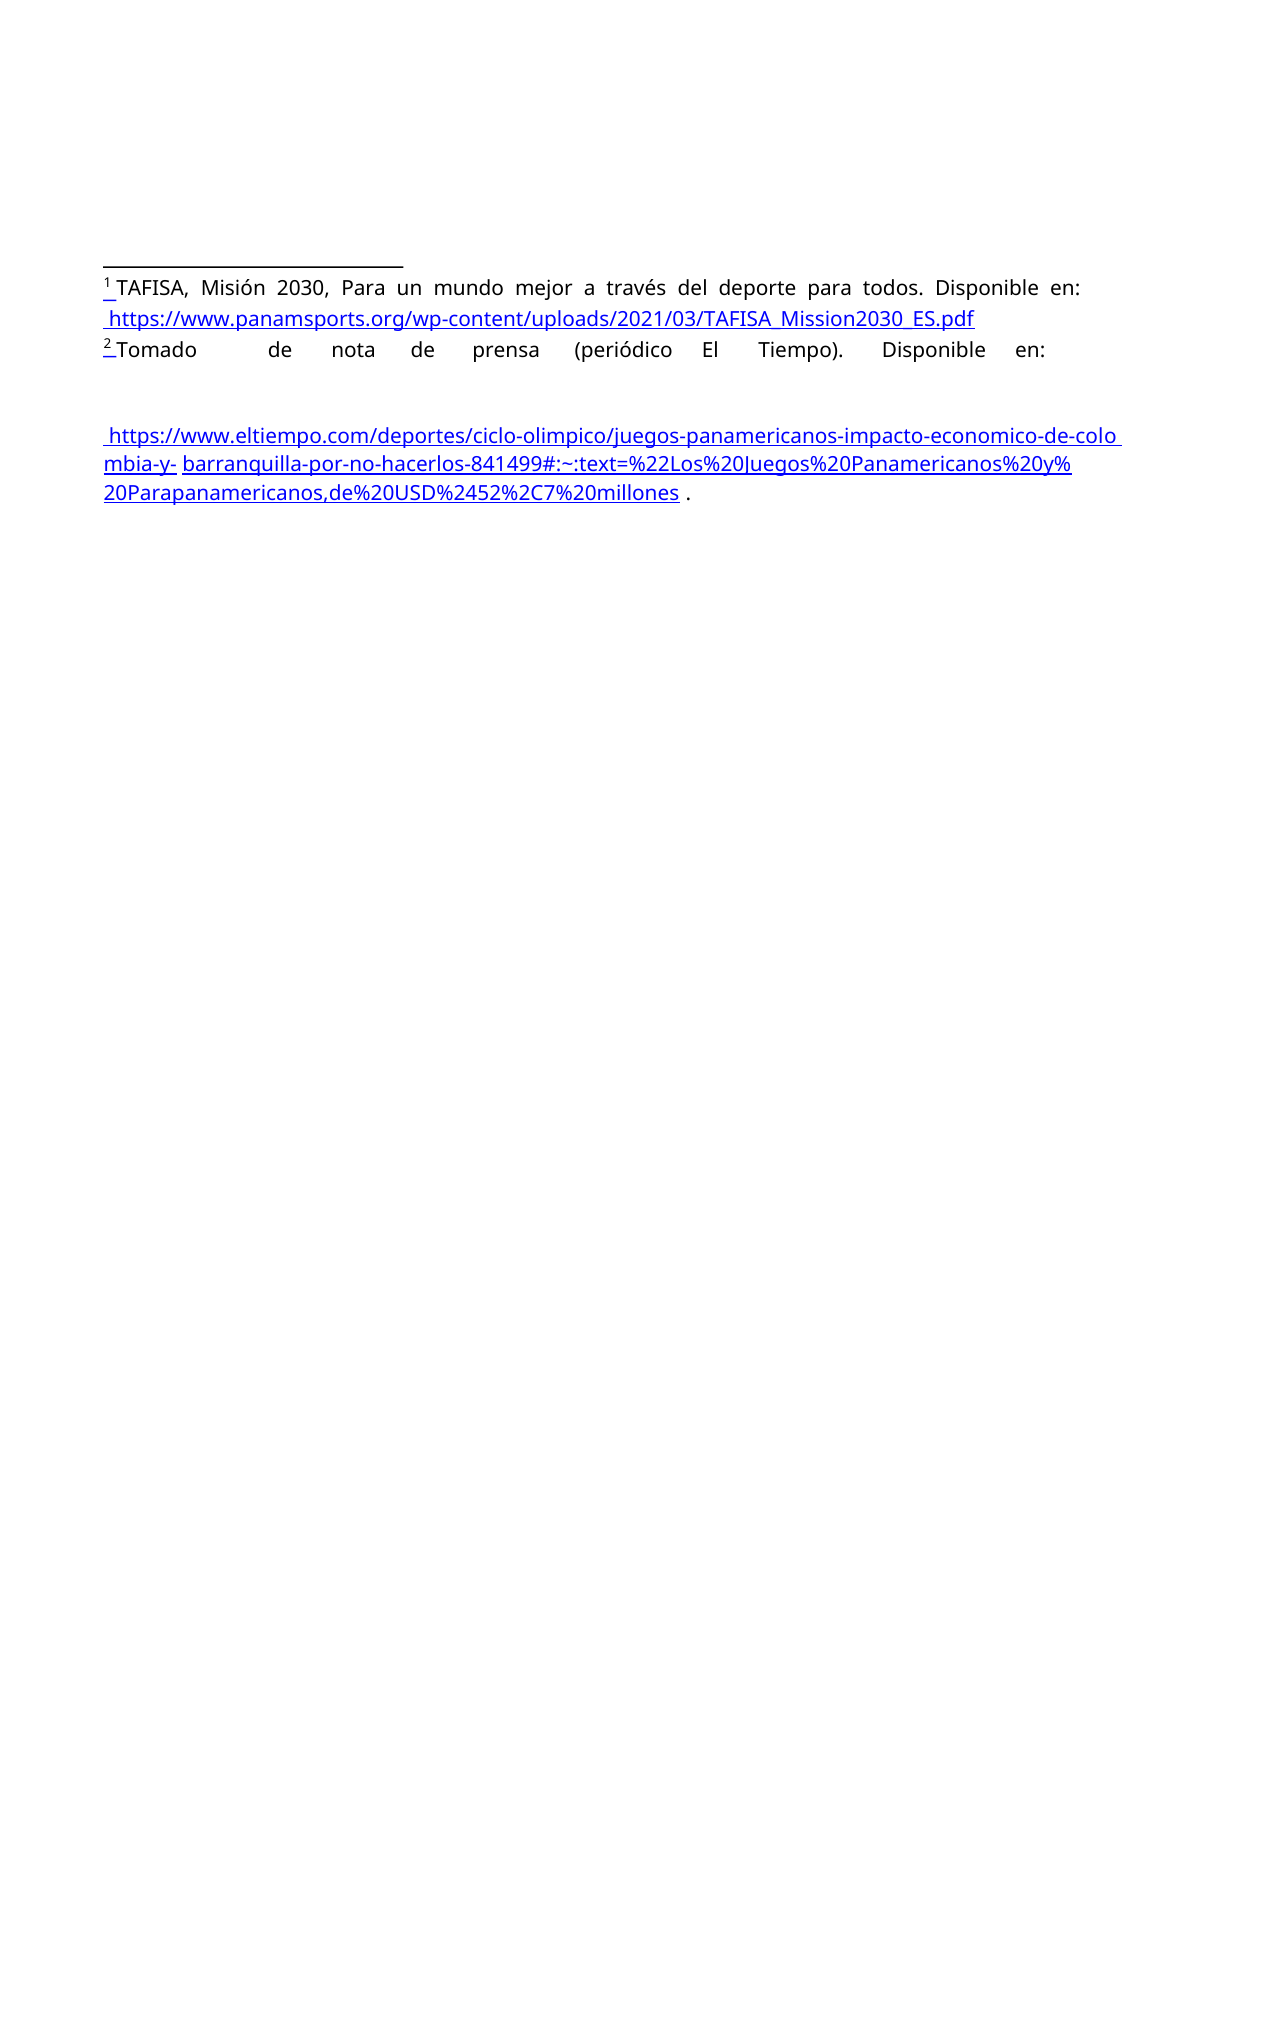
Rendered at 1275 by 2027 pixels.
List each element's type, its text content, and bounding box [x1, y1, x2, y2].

text 1 TAFISA, Misión 2030, Para un mundo mejor a través del deporte para todos. Disponible en: [103, 273, 1194, 302]
text https://www.panamsports.org/wp-content/uploads/2021/03/TAFISA_Mission2030_ES.pdf [103, 304, 1194, 332]
text https://www.eltiempo.com/deportes/ciclo-olimpico/juegos-panamericanos-impacto-economico-de-colo mbia-y- barranquilla-por-no-hacerlos-841499#:~:text=%22Los%20Juegos%20Panamericanos%20y% 20Parapanamericanos,de%20USD%2452%2C7%20millones . [103, 421, 1124, 506]
text 2 Tomado de nota de prensa (periódico El Tiempo). Disponible en: [103, 334, 1194, 363]
